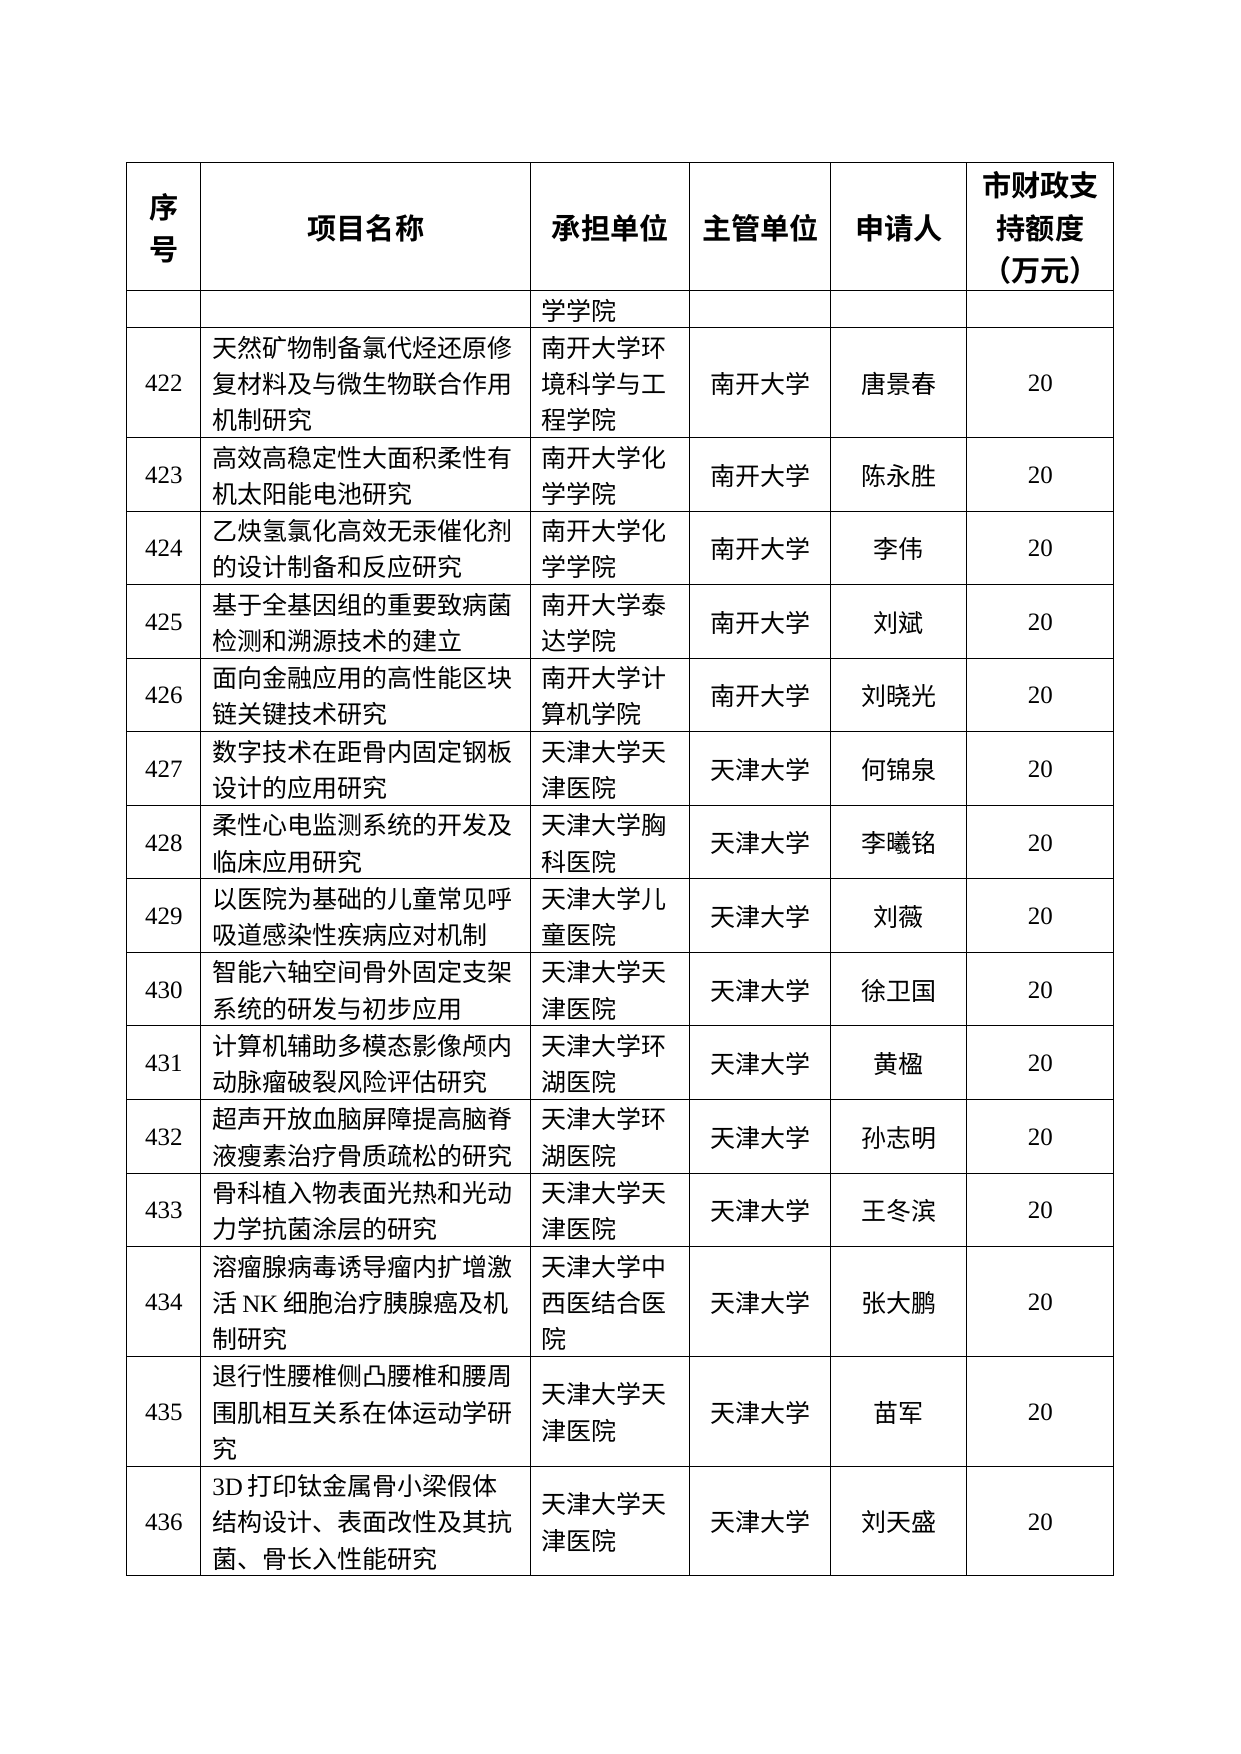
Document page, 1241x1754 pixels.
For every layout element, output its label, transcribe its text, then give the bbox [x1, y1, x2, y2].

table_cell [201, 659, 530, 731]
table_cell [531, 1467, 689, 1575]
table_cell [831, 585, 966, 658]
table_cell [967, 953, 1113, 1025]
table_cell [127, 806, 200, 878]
table_header 市财政支持额度（万元） [967, 163, 1113, 290]
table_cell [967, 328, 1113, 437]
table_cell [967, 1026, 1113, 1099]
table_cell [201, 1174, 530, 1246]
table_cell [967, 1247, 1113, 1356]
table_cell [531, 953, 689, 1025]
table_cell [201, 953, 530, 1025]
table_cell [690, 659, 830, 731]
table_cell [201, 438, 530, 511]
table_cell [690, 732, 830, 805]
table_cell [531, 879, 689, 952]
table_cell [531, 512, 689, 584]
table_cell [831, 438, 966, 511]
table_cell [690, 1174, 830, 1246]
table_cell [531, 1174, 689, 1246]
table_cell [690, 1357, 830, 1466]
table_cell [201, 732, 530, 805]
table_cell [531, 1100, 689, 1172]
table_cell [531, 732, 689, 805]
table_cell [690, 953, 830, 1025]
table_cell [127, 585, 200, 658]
table_header 主管单位 [690, 163, 830, 290]
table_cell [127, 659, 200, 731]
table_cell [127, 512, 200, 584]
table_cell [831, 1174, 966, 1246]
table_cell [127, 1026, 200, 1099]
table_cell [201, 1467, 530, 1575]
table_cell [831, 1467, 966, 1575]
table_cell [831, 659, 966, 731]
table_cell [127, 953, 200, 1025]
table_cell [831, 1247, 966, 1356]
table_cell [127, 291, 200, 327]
table_header 项目名称 [201, 163, 530, 290]
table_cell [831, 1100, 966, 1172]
table_header 承担单位 [531, 163, 689, 290]
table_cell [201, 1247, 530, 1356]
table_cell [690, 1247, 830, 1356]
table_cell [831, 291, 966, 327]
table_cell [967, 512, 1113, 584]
table_header 序号 [127, 163, 200, 290]
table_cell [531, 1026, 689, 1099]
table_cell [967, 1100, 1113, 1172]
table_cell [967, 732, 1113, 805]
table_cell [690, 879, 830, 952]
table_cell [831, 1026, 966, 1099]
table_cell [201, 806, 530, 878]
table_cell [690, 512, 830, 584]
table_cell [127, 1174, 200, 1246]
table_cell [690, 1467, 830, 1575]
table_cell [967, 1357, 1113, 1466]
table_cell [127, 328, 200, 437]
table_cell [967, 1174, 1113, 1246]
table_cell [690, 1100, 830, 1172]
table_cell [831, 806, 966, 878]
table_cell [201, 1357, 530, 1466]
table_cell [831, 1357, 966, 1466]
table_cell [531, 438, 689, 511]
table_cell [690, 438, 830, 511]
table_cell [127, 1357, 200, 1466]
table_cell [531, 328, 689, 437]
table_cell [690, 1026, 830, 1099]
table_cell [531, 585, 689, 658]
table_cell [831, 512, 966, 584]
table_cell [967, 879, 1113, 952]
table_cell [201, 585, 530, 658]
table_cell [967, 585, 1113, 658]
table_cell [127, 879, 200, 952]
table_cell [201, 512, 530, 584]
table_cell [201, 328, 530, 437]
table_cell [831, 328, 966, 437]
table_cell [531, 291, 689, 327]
table_header 申请人 [831, 163, 966, 290]
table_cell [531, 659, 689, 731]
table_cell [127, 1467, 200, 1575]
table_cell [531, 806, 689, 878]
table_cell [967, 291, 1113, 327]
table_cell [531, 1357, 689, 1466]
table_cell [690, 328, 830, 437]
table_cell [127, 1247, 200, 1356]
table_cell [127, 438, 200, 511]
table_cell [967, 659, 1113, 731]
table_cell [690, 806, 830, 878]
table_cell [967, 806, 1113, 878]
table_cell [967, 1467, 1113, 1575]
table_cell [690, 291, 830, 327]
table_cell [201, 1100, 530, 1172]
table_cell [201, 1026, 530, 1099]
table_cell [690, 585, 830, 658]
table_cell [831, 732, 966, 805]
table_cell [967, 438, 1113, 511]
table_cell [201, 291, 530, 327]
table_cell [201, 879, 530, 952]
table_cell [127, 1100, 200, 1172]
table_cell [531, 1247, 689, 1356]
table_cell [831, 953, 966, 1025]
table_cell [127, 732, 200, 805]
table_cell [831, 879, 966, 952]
